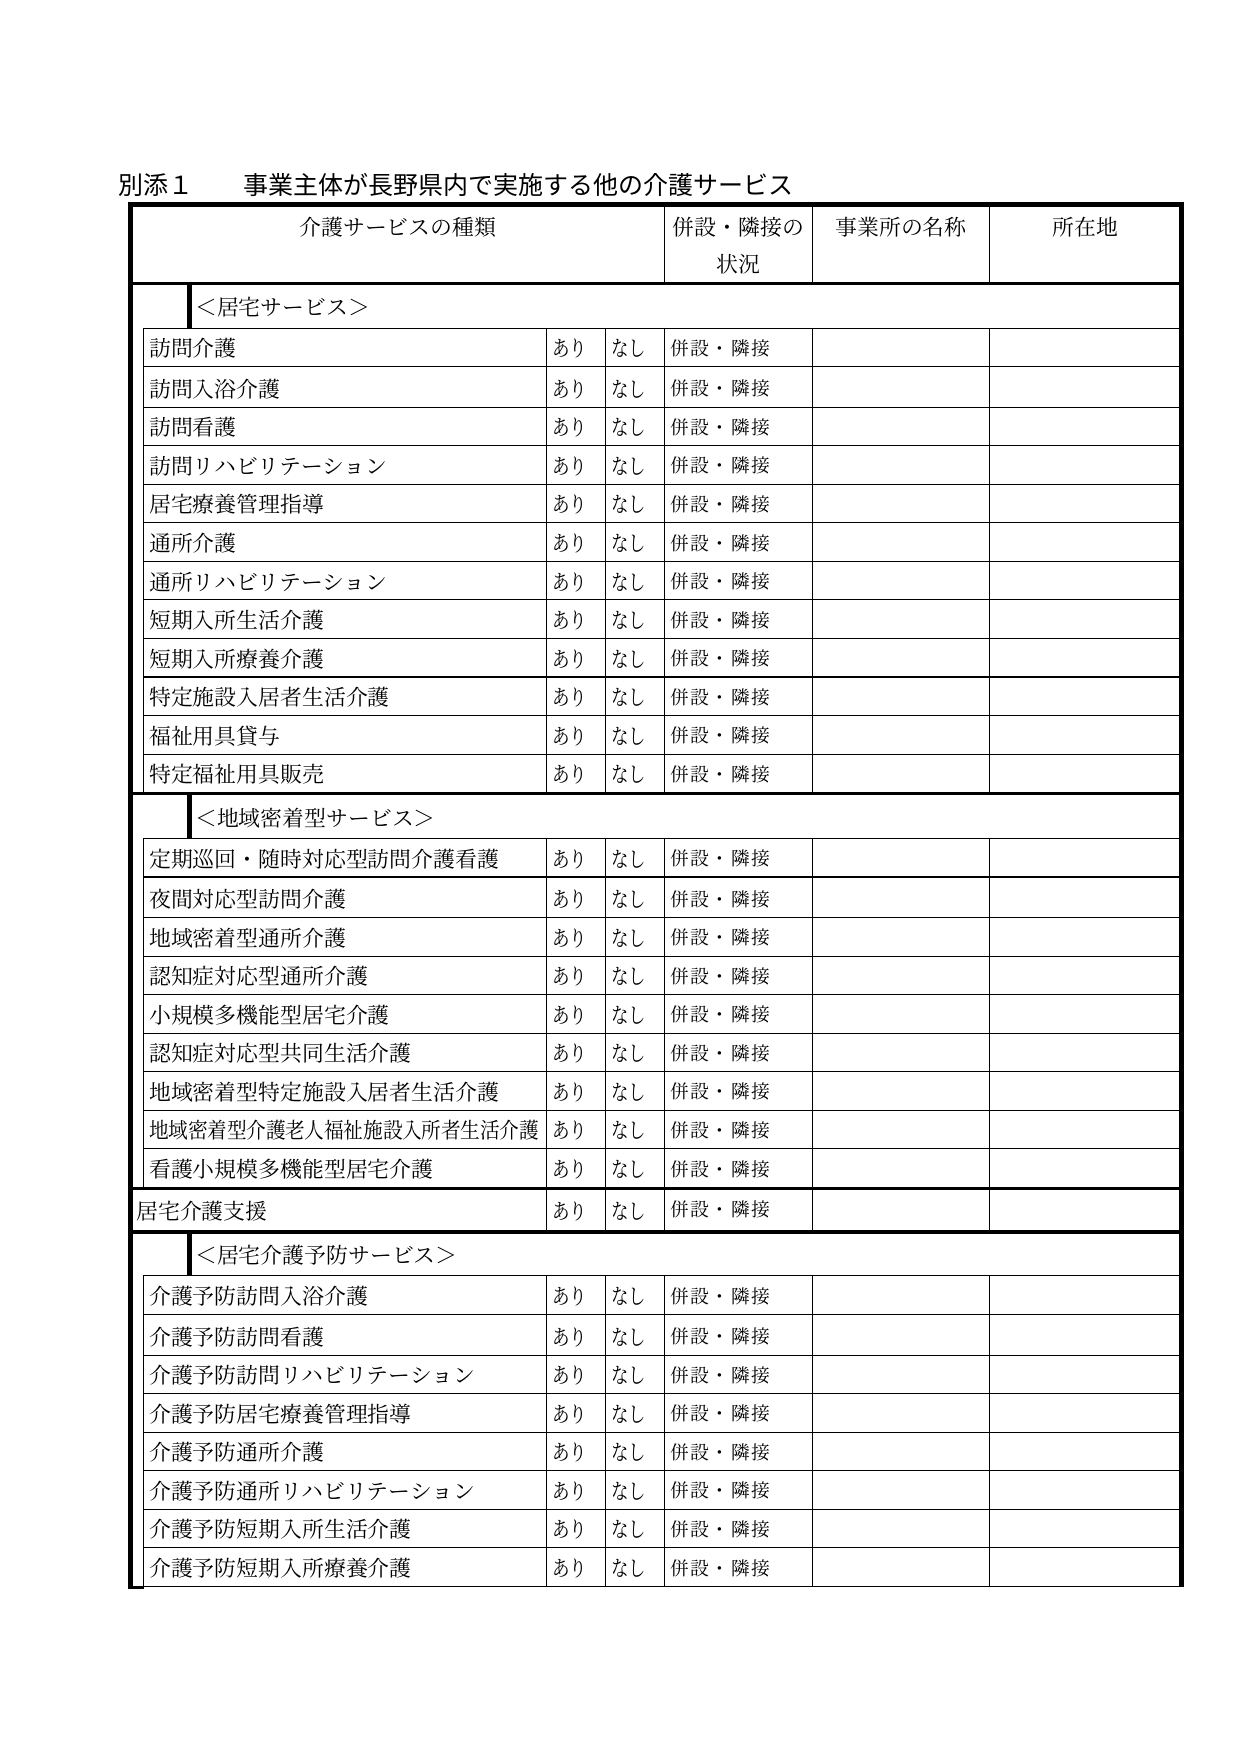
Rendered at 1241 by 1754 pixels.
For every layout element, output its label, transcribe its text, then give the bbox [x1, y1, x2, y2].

table_cell 介護予防訪問看護 [144, 1315, 546, 1354]
table_cell [813, 485, 989, 522]
table_cell [813, 678, 989, 715]
table_header 併設・隣接の 状況 [665, 207, 812, 282]
table_cell なし [606, 678, 664, 715]
table_cell [990, 1510, 1179, 1547]
table_cell なし [606, 1471, 664, 1509]
table_cell 併設・隣接 [665, 1149, 812, 1187]
table_cell なし [606, 1356, 664, 1393]
table_cell あり [547, 1356, 605, 1393]
table_cell なし [606, 562, 664, 599]
table_cell なし [606, 1276, 664, 1314]
table_cell 介護予防通所リハビリテーション [144, 1471, 546, 1509]
table_cell なし [606, 1510, 664, 1547]
table_cell 訪問入浴介護 [144, 367, 546, 407]
table_cell 併設・隣接 [665, 408, 812, 445]
table_cell [990, 600, 1179, 638]
table_cell [990, 1356, 1179, 1393]
table_cell [990, 839, 1179, 876]
table_cell 併設・隣接 [665, 1510, 812, 1547]
table_cell なし [606, 995, 664, 1033]
table_header 所在地 [990, 207, 1179, 282]
table_cell [133, 1234, 187, 1275]
table_cell 認知症対応型共同生活介護 [144, 1034, 546, 1071]
table_cell あり [547, 1276, 605, 1314]
table_cell [813, 1190, 989, 1230]
table_cell 地域密着型通所介護 [144, 918, 546, 956]
table_cell [990, 329, 1179, 366]
table_cell ＜居宅介護予防サービス＞ [192, 1234, 1179, 1275]
table_cell [133, 285, 187, 327]
table_cell 地域密着型特定施設入居者生活介護 [144, 1072, 546, 1110]
table_cell [133, 838, 143, 1187]
table_cell [813, 1510, 989, 1547]
table_cell なし [606, 1548, 664, 1586]
table_cell あり [547, 957, 605, 994]
table_cell なし [606, 1190, 664, 1230]
table_cell あり [547, 562, 605, 599]
table_cell [813, 839, 989, 876]
table_cell [813, 600, 989, 638]
table_cell [813, 562, 989, 599]
table_cell 介護予防訪問リハビリテーション [144, 1356, 546, 1393]
table_cell あり [547, 408, 605, 445]
table_cell 併設・隣接 [665, 1111, 812, 1148]
table_cell [990, 1315, 1179, 1354]
table_cell [990, 485, 1179, 522]
table_cell なし [606, 1149, 664, 1187]
table_cell 併設・隣接 [665, 562, 812, 599]
table_cell 夜間対応型訪問介護 [144, 878, 546, 917]
table_cell なし [606, 716, 664, 753]
table_header 事業所の名称 [813, 207, 989, 282]
table_cell 短期入所生活介護 [144, 600, 546, 638]
table_cell なし [606, 839, 664, 876]
table_cell 介護予防短期入所生活介護 [144, 1510, 546, 1547]
table_cell あり [547, 639, 605, 676]
table_cell あり [547, 1149, 605, 1187]
table_cell 併設・隣接 [665, 1394, 812, 1432]
table_cell [813, 918, 989, 956]
table_cell 福祉用具貸与 [144, 716, 546, 753]
table_cell なし [606, 367, 664, 407]
table_cell [813, 1276, 989, 1314]
table_cell 併設・隣接 [665, 639, 812, 676]
table_cell 併設・隣接 [665, 1356, 812, 1393]
table_cell あり [547, 1433, 605, 1470]
table_cell [813, 1149, 989, 1187]
table_cell なし [606, 918, 664, 956]
table_cell なし [606, 523, 664, 561]
table_cell [133, 328, 143, 792]
table_cell あり [547, 1072, 605, 1110]
table_cell [813, 1394, 989, 1432]
table_cell なし [606, 485, 664, 522]
table_cell [990, 367, 1179, 407]
table_cell あり [547, 1111, 605, 1148]
table_cell 特定福祉用具販売 [144, 755, 546, 792]
table_cell 併設・隣接 [665, 957, 812, 994]
table_cell [813, 716, 989, 753]
table_cell [990, 878, 1179, 917]
table_cell あり [547, 678, 605, 715]
table_cell あり [547, 1190, 605, 1230]
table_cell あり [547, 1510, 605, 1547]
table_cell 訪問介護 [144, 329, 546, 366]
table_cell [813, 1034, 989, 1071]
table_cell あり [547, 329, 605, 366]
table_cell [813, 1433, 989, 1470]
table_cell [990, 957, 1179, 994]
table_cell あり [547, 600, 605, 638]
table_cell 通所介護 [144, 523, 546, 561]
table_cell 居宅介護支援 [133, 1190, 546, 1230]
table_cell [990, 716, 1179, 753]
text 別添１ 事業主体が長野県内で実施する他の介護サービス [118, 164, 1122, 202]
table_cell あり [547, 485, 605, 522]
table_cell なし [606, 446, 664, 484]
table_cell [813, 1072, 989, 1110]
table_cell 特定施設入居者生活介護 [144, 678, 546, 715]
table_cell なし [606, 1394, 664, 1432]
table_cell あり [547, 1034, 605, 1071]
table_cell [813, 755, 989, 792]
table_cell あり [547, 1548, 605, 1586]
table_cell [990, 678, 1179, 715]
table_cell 訪問リハビリテーション [144, 446, 546, 484]
table_cell [990, 995, 1179, 1033]
table_cell 併設・隣接 [665, 1034, 812, 1071]
table_cell [990, 1111, 1179, 1148]
table_cell 地域密着型介護老人福祉施設入所者生活介護 [144, 1111, 546, 1148]
table_cell [990, 562, 1179, 599]
table_cell 併設・隣接 [665, 995, 812, 1033]
table_cell あり [547, 1394, 605, 1432]
table_cell 併設・隣接 [665, 1072, 812, 1110]
table_cell [990, 408, 1179, 445]
table_cell 併設・隣接 [665, 1315, 812, 1354]
table_cell [813, 1356, 989, 1393]
table_cell 併設・隣接 [665, 523, 812, 561]
table_cell 併設・隣接 [665, 367, 812, 407]
table_cell [990, 1190, 1179, 1230]
table_cell なし [606, 1034, 664, 1071]
table_cell 看護小規模多機能型居宅介護 [144, 1149, 546, 1187]
table_cell [133, 795, 187, 838]
table_cell 小規模多機能型居宅介護 [144, 995, 546, 1033]
table_cell 短期入所療養介護 [144, 639, 546, 676]
table_cell 併設・隣接 [665, 1276, 812, 1314]
table_cell あり [547, 1471, 605, 1509]
table_cell 併設・隣接 [665, 600, 812, 638]
table_cell あり [547, 1315, 605, 1354]
table_cell なし [606, 878, 664, 917]
table_cell [813, 1471, 989, 1509]
table_cell [990, 1548, 1179, 1586]
table_cell 介護予防通所介護 [144, 1433, 546, 1470]
table_cell 訪問看護 [144, 408, 546, 445]
table_cell [813, 329, 989, 366]
table_cell 併設・隣接 [665, 485, 812, 522]
table_cell 併設・隣接 [665, 878, 812, 917]
table_cell なし [606, 957, 664, 994]
table_cell 通所リハビリテーション [144, 562, 546, 599]
table_cell 併設・隣接 [665, 678, 812, 715]
table_cell 併設・隣接 [665, 446, 812, 484]
table_cell あり [547, 523, 605, 561]
table_cell 定期巡回・随時対応型訪問介護看護 [144, 839, 546, 876]
table_cell [813, 1111, 989, 1148]
table_cell 居宅療養管理指導 [144, 485, 546, 522]
table_cell なし [606, 639, 664, 676]
table_cell [990, 446, 1179, 484]
table_cell [133, 1275, 143, 1586]
table_cell あり [547, 839, 605, 876]
table_cell [813, 367, 989, 407]
table_cell [990, 918, 1179, 956]
table_cell 介護予防短期入所療養介護 [144, 1548, 546, 1586]
table_cell [990, 1471, 1179, 1509]
table_cell [813, 995, 989, 1033]
table_cell [990, 1149, 1179, 1187]
table_cell なし [606, 1315, 664, 1354]
table_cell なし [606, 755, 664, 792]
table_cell なし [606, 1111, 664, 1148]
table_cell [813, 523, 989, 561]
table_cell [813, 878, 989, 917]
table_cell なし [606, 329, 664, 366]
table_cell [990, 639, 1179, 676]
table_cell あり [547, 716, 605, 753]
table_cell [990, 1034, 1179, 1071]
table_cell [990, 1433, 1179, 1470]
table_cell なし [606, 1072, 664, 1110]
table_cell [813, 1315, 989, 1354]
table_cell あり [547, 878, 605, 917]
table_cell なし [606, 1433, 664, 1470]
table_cell [990, 1276, 1179, 1314]
table_header 介護サービスの種類 [133, 207, 664, 282]
table_cell [813, 408, 989, 445]
table_cell 併設・隣接 [665, 918, 812, 956]
table_cell 併設・隣接 [665, 839, 812, 876]
table_cell あり [547, 918, 605, 956]
table_cell 介護予防訪問入浴介護 [144, 1276, 546, 1314]
table_cell [813, 446, 989, 484]
table_cell ＜居宅サービス＞ [192, 285, 1179, 327]
table_cell あり [547, 367, 605, 407]
table_cell ＜地域密着型サービス＞ [192, 795, 1179, 838]
table_cell 併設・隣接 [665, 1548, 812, 1586]
table_cell [990, 1072, 1179, 1110]
table_cell [990, 1394, 1179, 1432]
table_cell なし [606, 408, 664, 445]
table_cell 併設・隣接 [665, 329, 812, 366]
table_cell 併設・隣接 [665, 755, 812, 792]
table_cell あり [547, 755, 605, 792]
table_cell あり [547, 446, 605, 484]
table_cell 併設・隣接 [665, 1433, 812, 1470]
table_cell [813, 639, 989, 676]
table_cell [990, 523, 1179, 561]
table_cell 介護予防居宅療養管理指導 [144, 1394, 546, 1432]
table_cell 併設・隣接 [665, 1190, 812, 1230]
table_cell [990, 755, 1179, 792]
table_cell [813, 1548, 989, 1586]
table_cell 併設・隣接 [665, 1471, 812, 1509]
table_cell なし [606, 600, 664, 638]
table_cell [813, 957, 989, 994]
table_cell 併設・隣接 [665, 716, 812, 753]
table_cell 認知症対応型通所介護 [144, 957, 546, 994]
table_cell あり [547, 995, 605, 1033]
